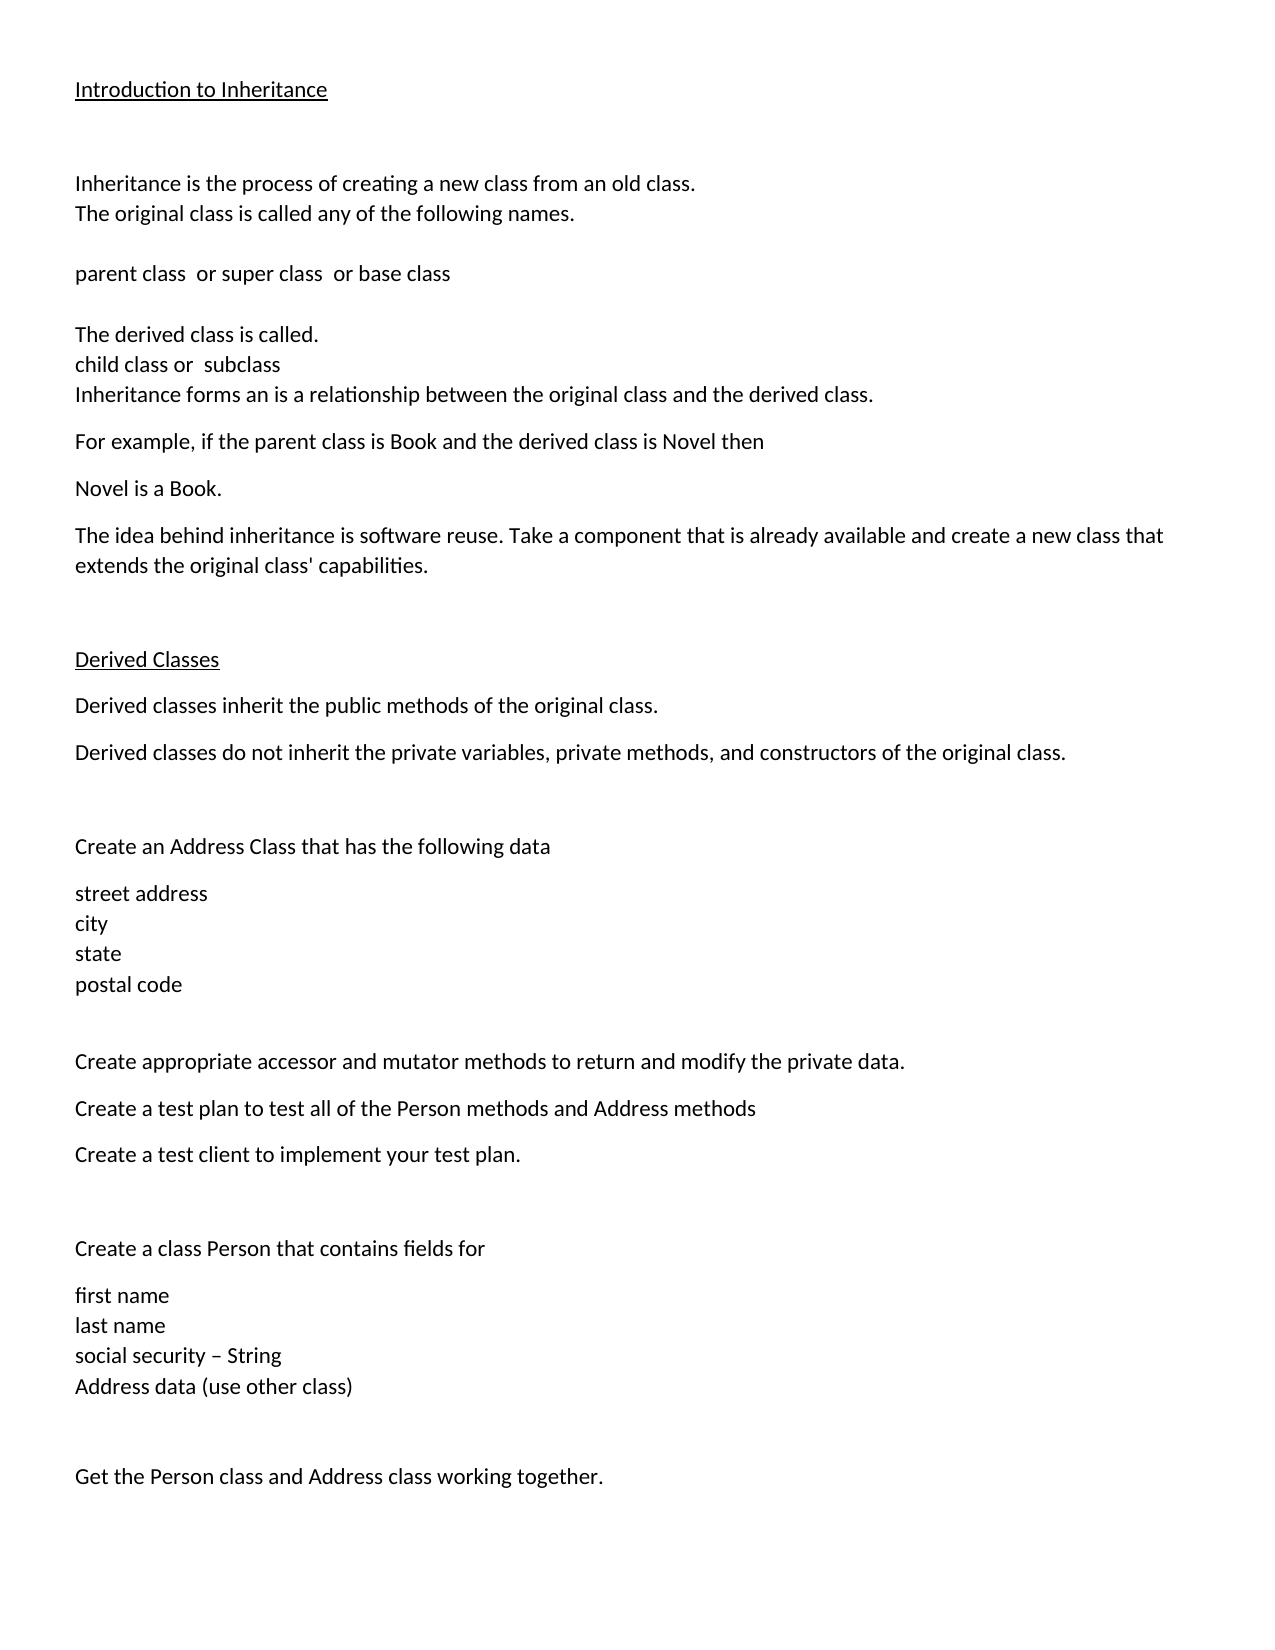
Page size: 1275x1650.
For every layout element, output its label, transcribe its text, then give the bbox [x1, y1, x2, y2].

text street address [75, 879, 1200, 907]
text Derived Classes [75, 645, 1200, 673]
text Create a test plan to test all of the Person methods and Address methods [75, 1094, 1200, 1122]
text state [75, 939, 1200, 968]
text For example, if the parent class is Book and the derived class is Novel then [75, 427, 1200, 455]
text Inheritance forms an is a relationship between the original class and the derived class. [75, 380, 1200, 408]
text first name [75, 1281, 1200, 1309]
text Get the Person class and Address class working together. [75, 1462, 1200, 1491]
text city [75, 909, 1200, 937]
text postal code [75, 970, 1200, 998]
text Create a class Person that contains fields for [75, 1234, 1200, 1262]
text Derived classes inherit the public methods of the original class. [75, 692, 1200, 720]
text The derived class is called. [75, 320, 1200, 348]
text last name [75, 1311, 1200, 1339]
text Create an Address Class that has the following data [75, 832, 1200, 860]
text parent class or super class or base class [75, 259, 1200, 287]
text The original class is called any of the following names. [75, 199, 1200, 227]
text The idea behind inheritance is software reuse. Take a component that is already available and create a new class that extends the original class' capabilities. [75, 521, 1200, 579]
text Create a test client to implement your test plan. [75, 1141, 1200, 1169]
text child class or subclass [75, 350, 1200, 378]
text Derived classes do not inherit the private variables, private methods, and constructors of the original class. [75, 738, 1200, 767]
text social security – String [75, 1342, 1200, 1370]
text Create appropriate accessor and mutator methods to return and modify the private data. [75, 1047, 1200, 1075]
text Address data (use other class) [75, 1372, 1200, 1400]
text Introduction to Inheritance [75, 75, 1200, 103]
text Inheritance is the process of creating a new class from an old class. [75, 169, 1200, 197]
text Novel is a Book. [75, 474, 1200, 502]
